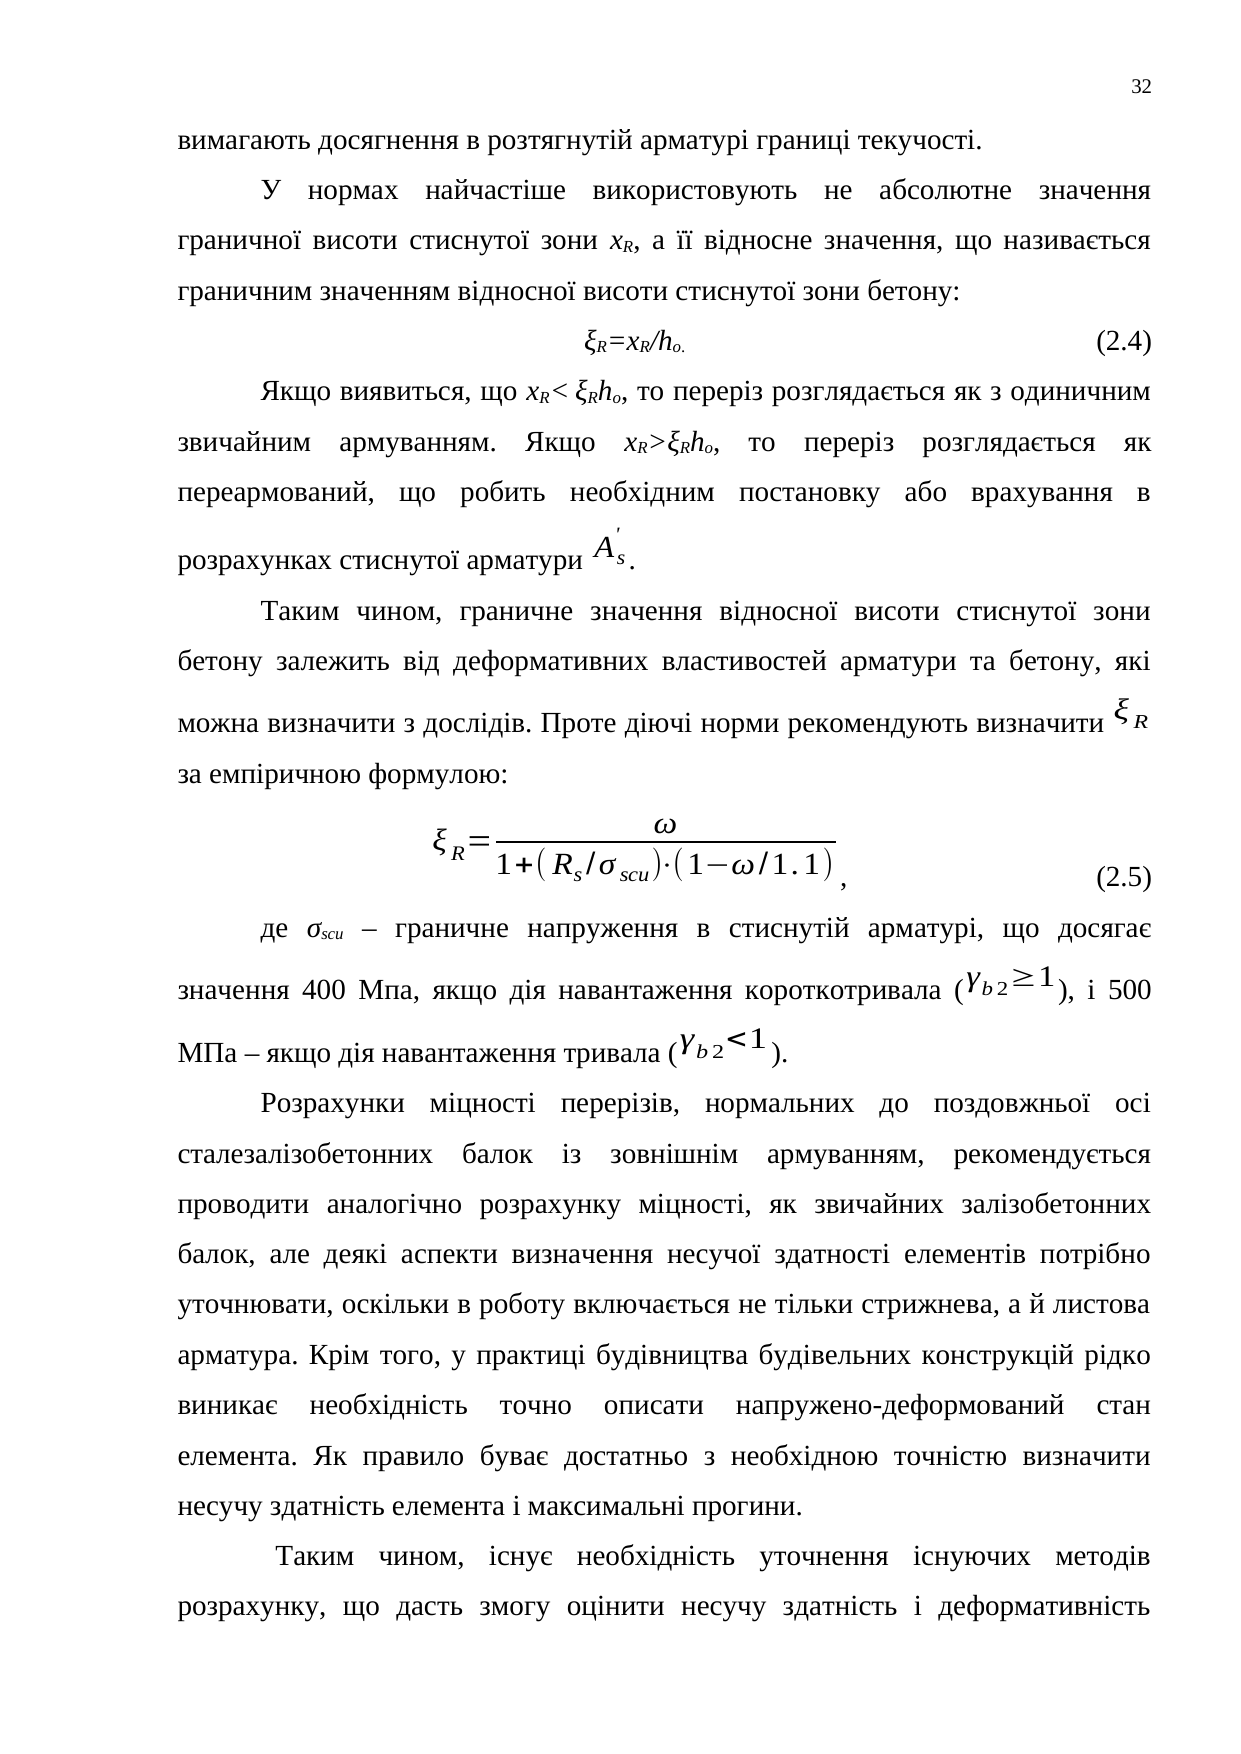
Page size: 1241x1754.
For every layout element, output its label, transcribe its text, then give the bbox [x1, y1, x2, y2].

text ξR=xR/ho. (2.4) [177, 323, 1152, 357]
text Таким чином, граничне значення відносної висоти стиснутої зони бетону залежить від деформативних властивостей арматури та бетону, які можна визначити з дослідів. Проте діючі норми рекомендують визначити за емпіричною формулою: [177, 593, 1152, 789]
text Якщо виявиться, що xR< ξRho, то переріз розглядається як з одиничним звичайним армуванням. Якщо xR>ξRho, то переріз розглядається як переармований, що робить необхідним постановку або врахування в розрахунках стиснутої арматури . [177, 373, 1152, 576]
text , (2.5) [177, 806, 1152, 893]
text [177, 122, 1152, 155]
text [177, 1538, 1152, 1622]
text де σsсu – граничне напруження в стиснутій арматурі, що досягає значення 400 Мпа, якщо дія навантаження короткотривала (), і 500 МПа – якщо дія навантаження тривала (). [177, 910, 1152, 1069]
text Розрахунки міцності перерізів, нормальних до поздовжньої осі сталезалізобетонних балок із зовнішнім армуванням, рекомендується проводити аналогічно розрахунку міцності, як звичайних залізобетонних балок, але деякі аспекти визначення несучої здатності елементів потрібно уточнювати, оскільки в роботу включається не тільки стрижнева, а й листова арматура. Крім того, у практиці будівництва будівельних конструкцій рідко виникає необхідність точно описати напружено-деформований стан елемента. Як правило буває достатньо з необхідною точністю визначити несучу здатність елемента і максимальні прогини. [177, 1085, 1152, 1521]
text У нормах найчастіше використовують не абсолютне значення граничної висоти стиснутої зони xR, а її відносне значення, що називається граничним значенням відносної висоти стиснутої зони бетону: [177, 172, 1152, 306]
